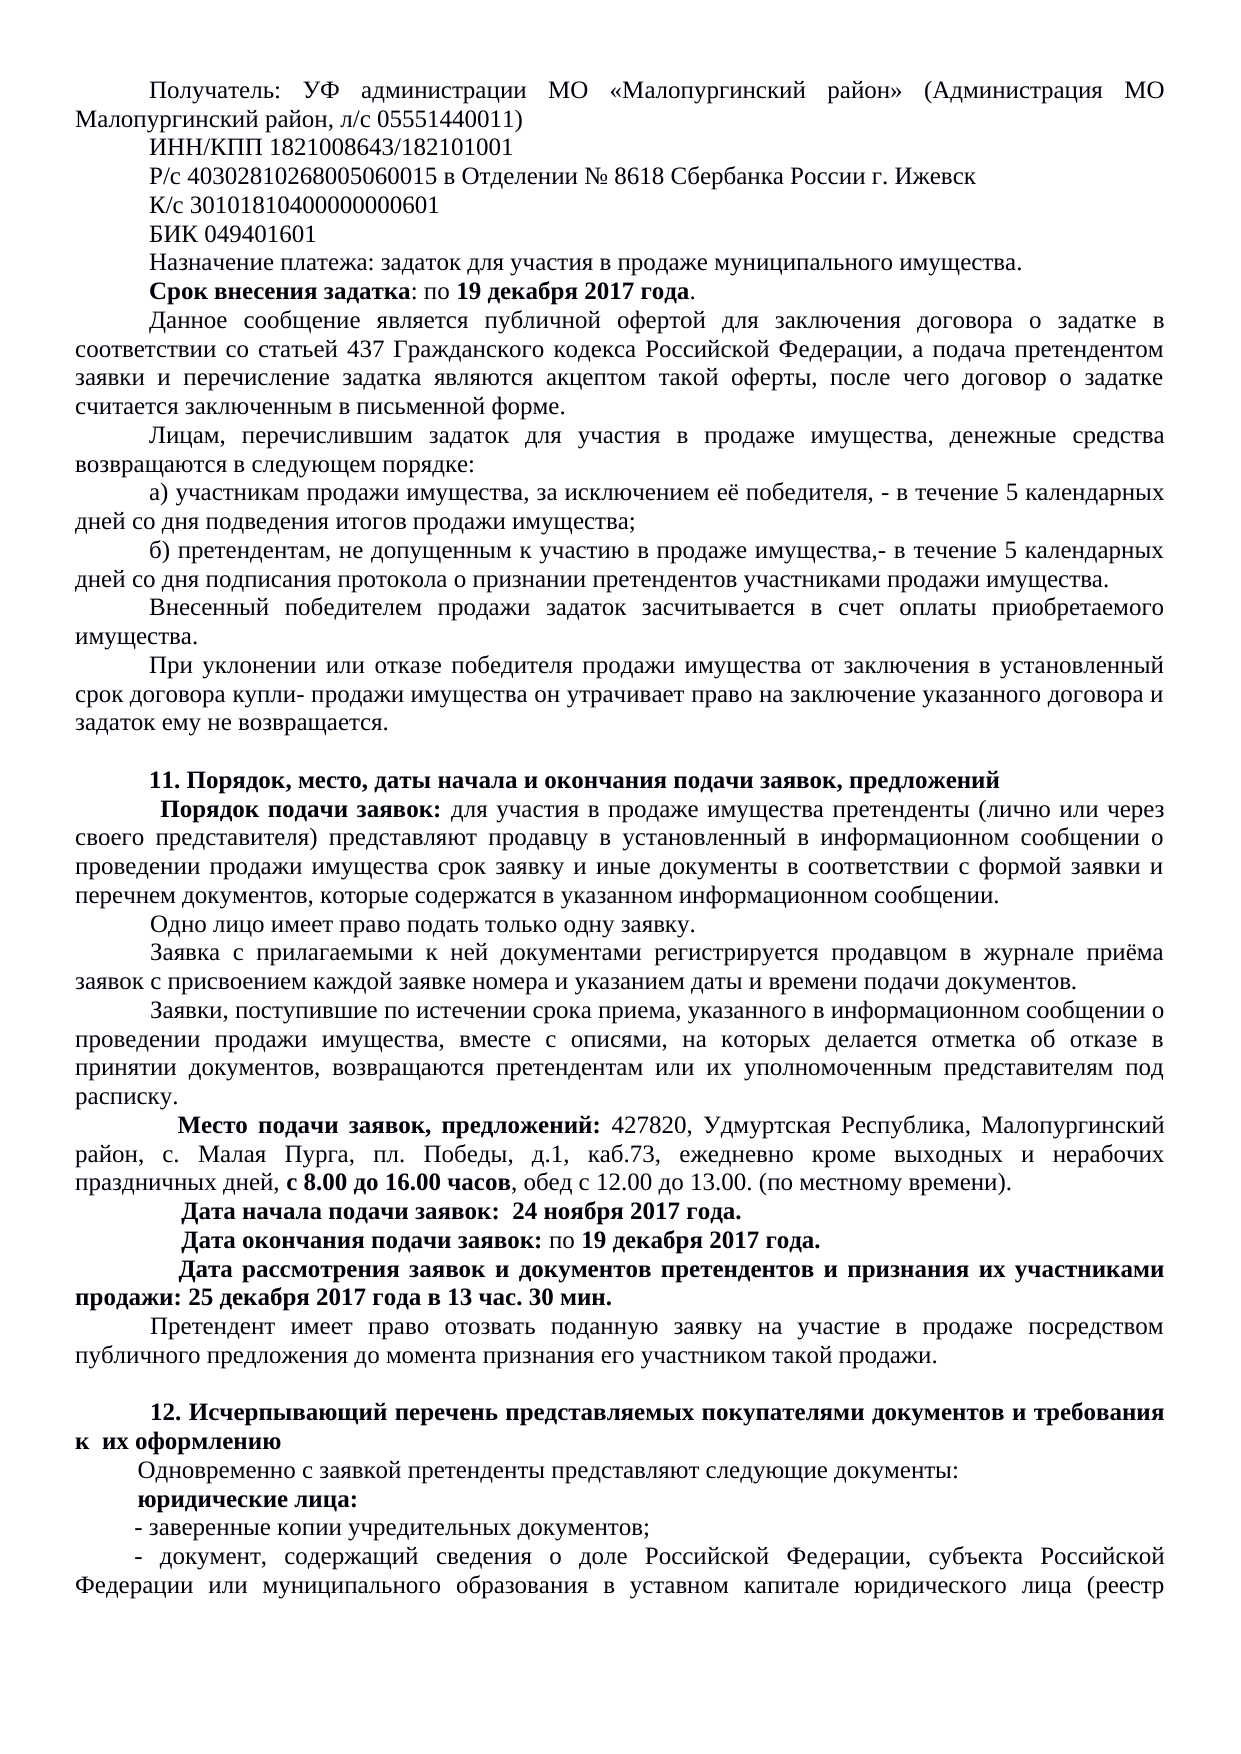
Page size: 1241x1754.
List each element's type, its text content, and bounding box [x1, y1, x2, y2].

text Р/с 40302810268005060015 в Отделении № 8618 Сбербанка России г. Ижевск [75, 161, 1165, 190]
text 12. Исчерпывающий перечень представляемых покупателями документов и требования к их оформлению [75, 1397, 1165, 1455]
text Одно лицо имеет право подать только одну заявку. [75, 909, 1165, 937]
text Заявка с прилагаемыми к ней документами регистрируется продавцом в журнале приёма заявок с присвоением каждой заявке номера и указанием даты и времени подачи документов. [75, 937, 1165, 995]
text 11. Порядок, место, даты начала и окончания подачи заявок, предложений [75, 765, 1165, 794]
text Порядок подачи заявок: для участия в продаже имущества претенденты (лично или через своего представителя) представляют продавцу в установленный в информационном сообщении о проведении продажи имущества срок заявку и иные документы в соответствии с формой заявки и перечнем документов, которые содержатся в указанном информационном сообщении. [75, 794, 1165, 909]
text - заверенные копии учредительных документов; [75, 1512, 1165, 1541]
text юридические лица: [75, 1484, 1165, 1512]
text Одновременно с заявкой претенденты представляют следующие документы: [75, 1455, 1165, 1484]
text Дата рассмотрения заявок и документов претендентов и признания их участниками продажи: 25 декабря 2017 года в 13 час. 30 мин. [75, 1254, 1165, 1311]
text При уклонении или отказе победителя продажи имущества от заключения в установленный срок договора купли- продажи имущества он утрачивает право на заключение указанного договора и задаток ему не возвращается. [75, 650, 1165, 736]
text Данное сообщение является публичной офертой для заключения договора о задатке в соответствии со статьей 437 Гражданского кодекса Российской Федерации, а подача претендентом заявки и перечисление задатка являются акцептом такой оферты, после чего договор о задатке считается заключенным в письменной форме. [75, 305, 1165, 420]
text ИНН/КПП 1821008643/182101001 [75, 132, 1165, 161]
text К/с 30101810400000000601 [75, 190, 1165, 219]
text б) претендентам, не допущенным к участию в продаже имущества,- в течение 5 календарных дней со дня подписания протокола о признании претендентов участниками продажи имущества. [75, 535, 1165, 592]
text Место подачи заявок, предложений: 427820, Удмуртская Республика, Малопургинский район, с. Малая Пурга, пл. Победы, д.1, каб.73, ежедневно кроме выходных и нерабочих праздничных дней, с 8.00 до 16.00 часов, обед с 12.00 до 13.00. (по местному времени). [75, 1110, 1165, 1196]
text Претендент имеет право отозвать поданную заявку на участие в продаже посредством публичного предложения до момента признания его участником такой продажи. [75, 1311, 1165, 1369]
text Назначение платежа: задаток для участия в продаже муниципального имущества. [75, 247, 1165, 276]
text Внесенный победителем продажи задаток засчитывается в счет оплаты приобретаемого имущества. [75, 592, 1165, 650]
text Лицам, перечислившим задаток для участия в продаже имущества, денежные средства возвращаются в следующем порядке: [75, 420, 1165, 477]
text а) участникам продажи имущества, за исключением её победителя, - в течение 5 календарных дней со дня подведения итогов продажи имущества; [75, 477, 1165, 535]
text Заявки, поступившие по истечении срока приема, указанного в информационном сообщении о проведении продажи имущества, вместе с описями, на которых делается отметка об отказе в принятии документов, возвращаются претендентам или их уполномоченным представителям под расписку. [75, 995, 1165, 1110]
text Дата начала подачи заявок: 24 ноября 2017 года. [75, 1196, 1165, 1225]
text Срок внесения задатка: по 19 декабря 2017 года. [75, 276, 1165, 305]
text Получатель: УФ администрации МО «Малопургинский район» (Администрация МО Малопургинский район, л/с 05551440011) [75, 75, 1165, 132]
text Дата окончания подачи заявок: по 19 декабря 2017 года. [75, 1225, 1165, 1254]
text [75, 1541, 1165, 1599]
text БИК 049401601 [75, 219, 1165, 247]
